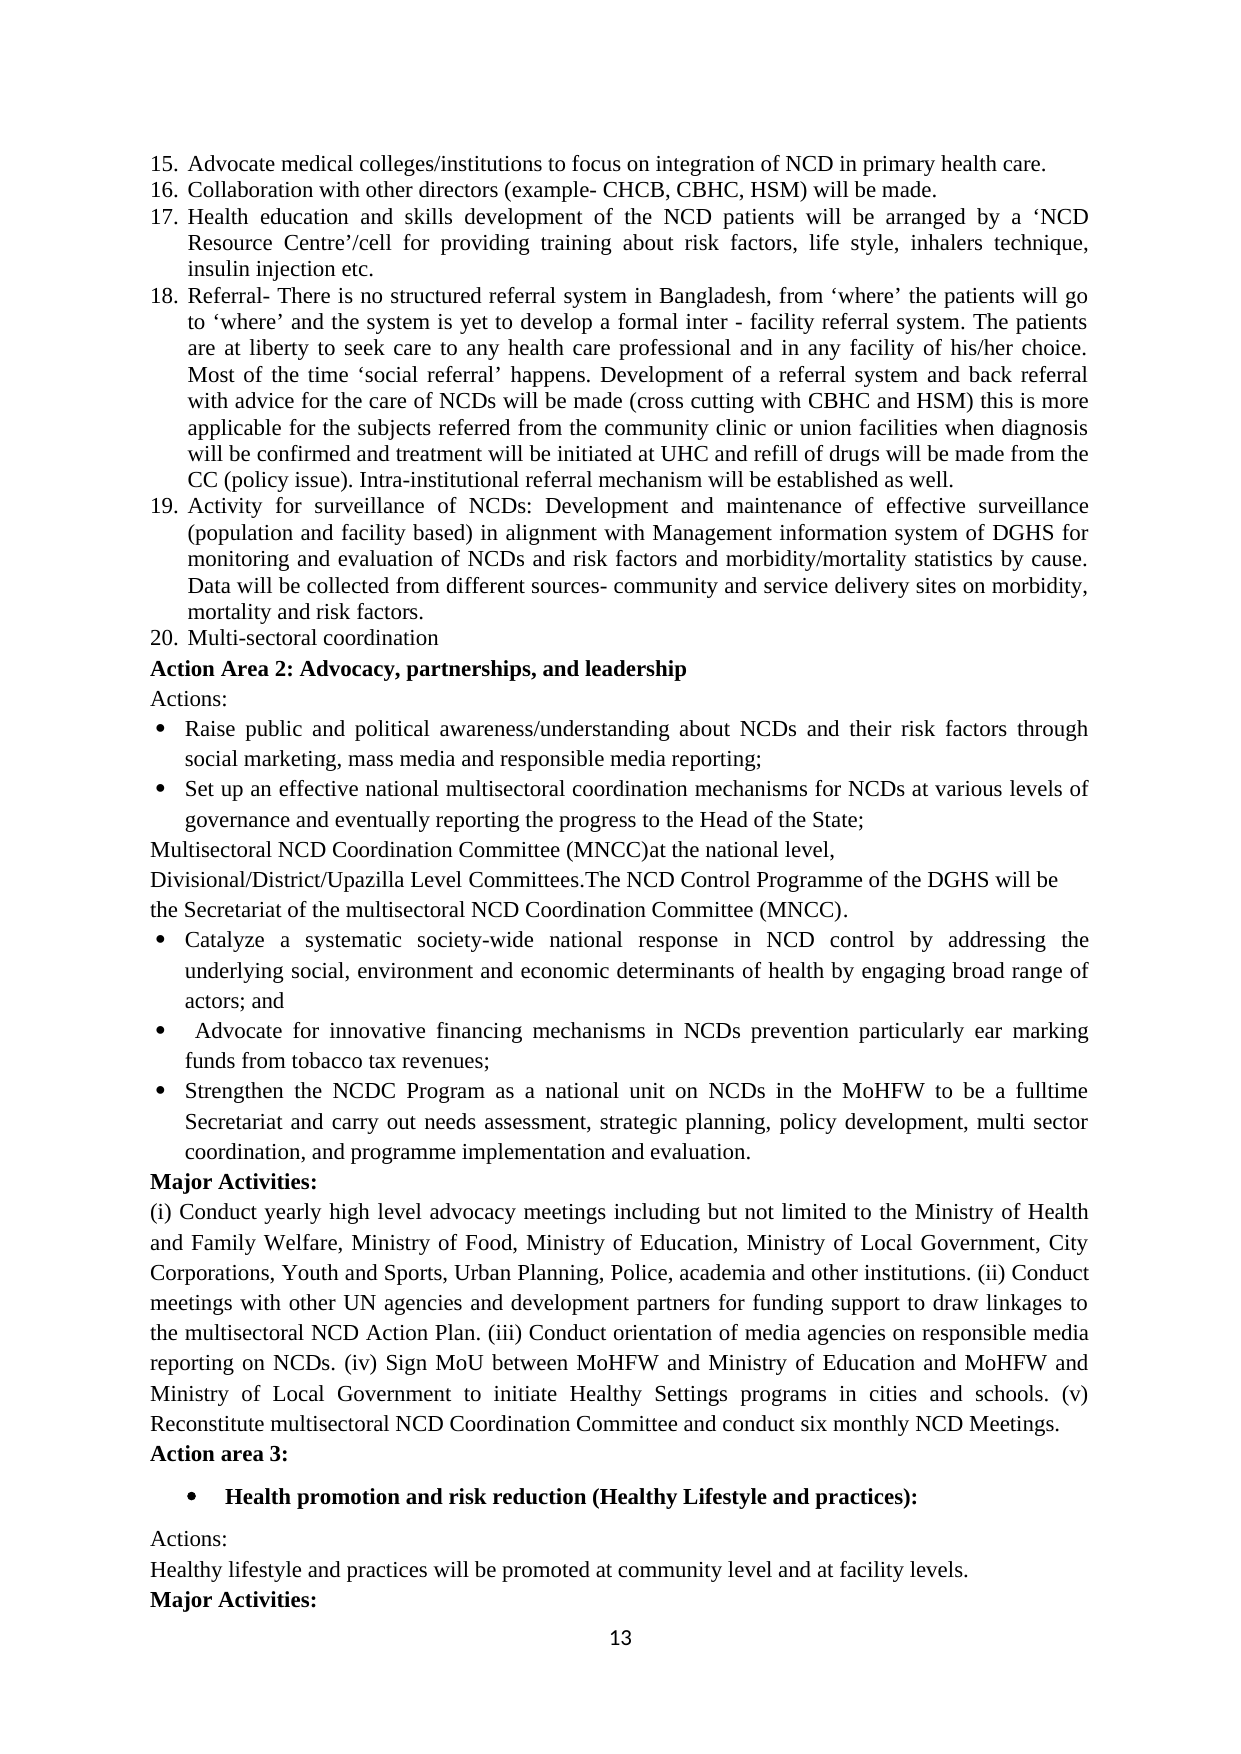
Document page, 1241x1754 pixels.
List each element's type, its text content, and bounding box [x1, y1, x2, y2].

list Strengthen the NCDC Program as a national unit on NCDs in the MoHFW to be a fulltime Secretariat and carry out needs assessment, strategic planning, policy development, multi sector coordination, and programme implementation and evaluation. [156, 1077, 1090, 1164]
list Set up an effective national multisectoral coordination mechanisms for NCDs at various levels of governance and eventually reporting the progress to the Head of the State; [156, 775, 1090, 832]
list Catalyze a systematic society-wide national response in NCD control by addressing the underlying social, environment and economic determinants of health by engaging broad range of actors; and [156, 926, 1090, 1013]
text Healthy lifestyle and practices will be promoted at community level and at facility levels. [150, 1556, 1090, 1582]
list Advocate for innovative financing mechanisms in NCDs prevention particularly ear marking funds from tobacco tax revenues; [156, 1017, 1090, 1074]
list Multi-sectoral coordination [150, 624, 1090, 651]
text Multisectoral NCD Coordination Committee (MNCC)at the national level, Divisional/District/Upazilla Level Committees.The NCD Control Programme of the DGHS will be the Secretariat of the multisectoral NCD Coordination Committee (MNCC). [150, 836, 1090, 923]
list Raise public and political awareness/understanding about NCDs and their risk factors through social marketing, mass media and responsible media reporting; [156, 715, 1090, 772]
text Action Area 2: Advocacy, partnerships, and leadership [150, 654, 1090, 681]
list Collaboration with other directors (example- CHCB, CBHC, HSM) will be made. [150, 176, 1090, 203]
text Actions: [150, 1525, 1090, 1552]
list Advocate medical colleges/institutions to focus on integration of NCD in primary health care. [150, 150, 1090, 176]
text Action area 3: [150, 1440, 1090, 1466]
text (i) Conduct yearly high level advocacy meetings including but not limited to the Ministry of Health and Family Welfare, Ministry of Food, Ministry of Education, Ministry of Local Government, City Corporations, Youth and Sports, Urban Planning, Police, academia and other institutions. (ii) Conduct meetings with other UN agencies and development partners for funding support to draw linkages to the multisectoral NCD Action Plan. (iii) Conduct orientation of media agencies on responsible media reporting on NCDs. (iv) Sign MoU between MoHFW and Ministry of Education and MoHFW and Ministry of Local Government to initiate Healthy Settings programs in cities and schools. (v) Reconstitute multisectoral NCD Coordination Committee and conduct six monthly NCD Meetings. [150, 1198, 1090, 1436]
text Major Activities: [150, 1168, 1090, 1194]
list Activity for surveillance of NCDs: Development and maintenance of effective surveillance (population and facility based) in alignment with Management information system of DGHS for monitoring and evaluation of NCDs and risk factors and morbidity/mortality statistics by cause. Data will be collected from different sources- community and service delivery sites on morbidity, mortality and risk factors. [150, 493, 1090, 624]
list Health education and skills development of the NCD patients will be arranged by a ‘NCD Resource Centre’/cell for providing training about risk factors, life style, inhalers technique, insulin injection etc. [150, 203, 1090, 282]
list Health promotion and risk reduction (Healthy Lifestyle and practices): [187, 1483, 1090, 1509]
list Referral- There is no structured referral system in Bangladesh, from ‘where’ the patients will go to ‘where’ and the system is yet to develop a formal inter - facility referral system. The patients are at liberty to seek care to any health care professional and in any facility of his/her choice. Most of the time ‘social referral’ happens. Development of a referral system and back referral with advice for the care of NCDs will be made (cross cutting with CBHC and HSM) this is more applicable for the subjects referred from the community clinic or union facilities when diagnosis will be confirmed and treatment will be initiated at UHC and refill of drugs will be made from the CC (policy issue). Intra-institutional referral mechanism will be established as well. [150, 282, 1090, 493]
text Major Activities: [150, 1586, 1090, 1612]
text Actions: [150, 685, 1090, 711]
